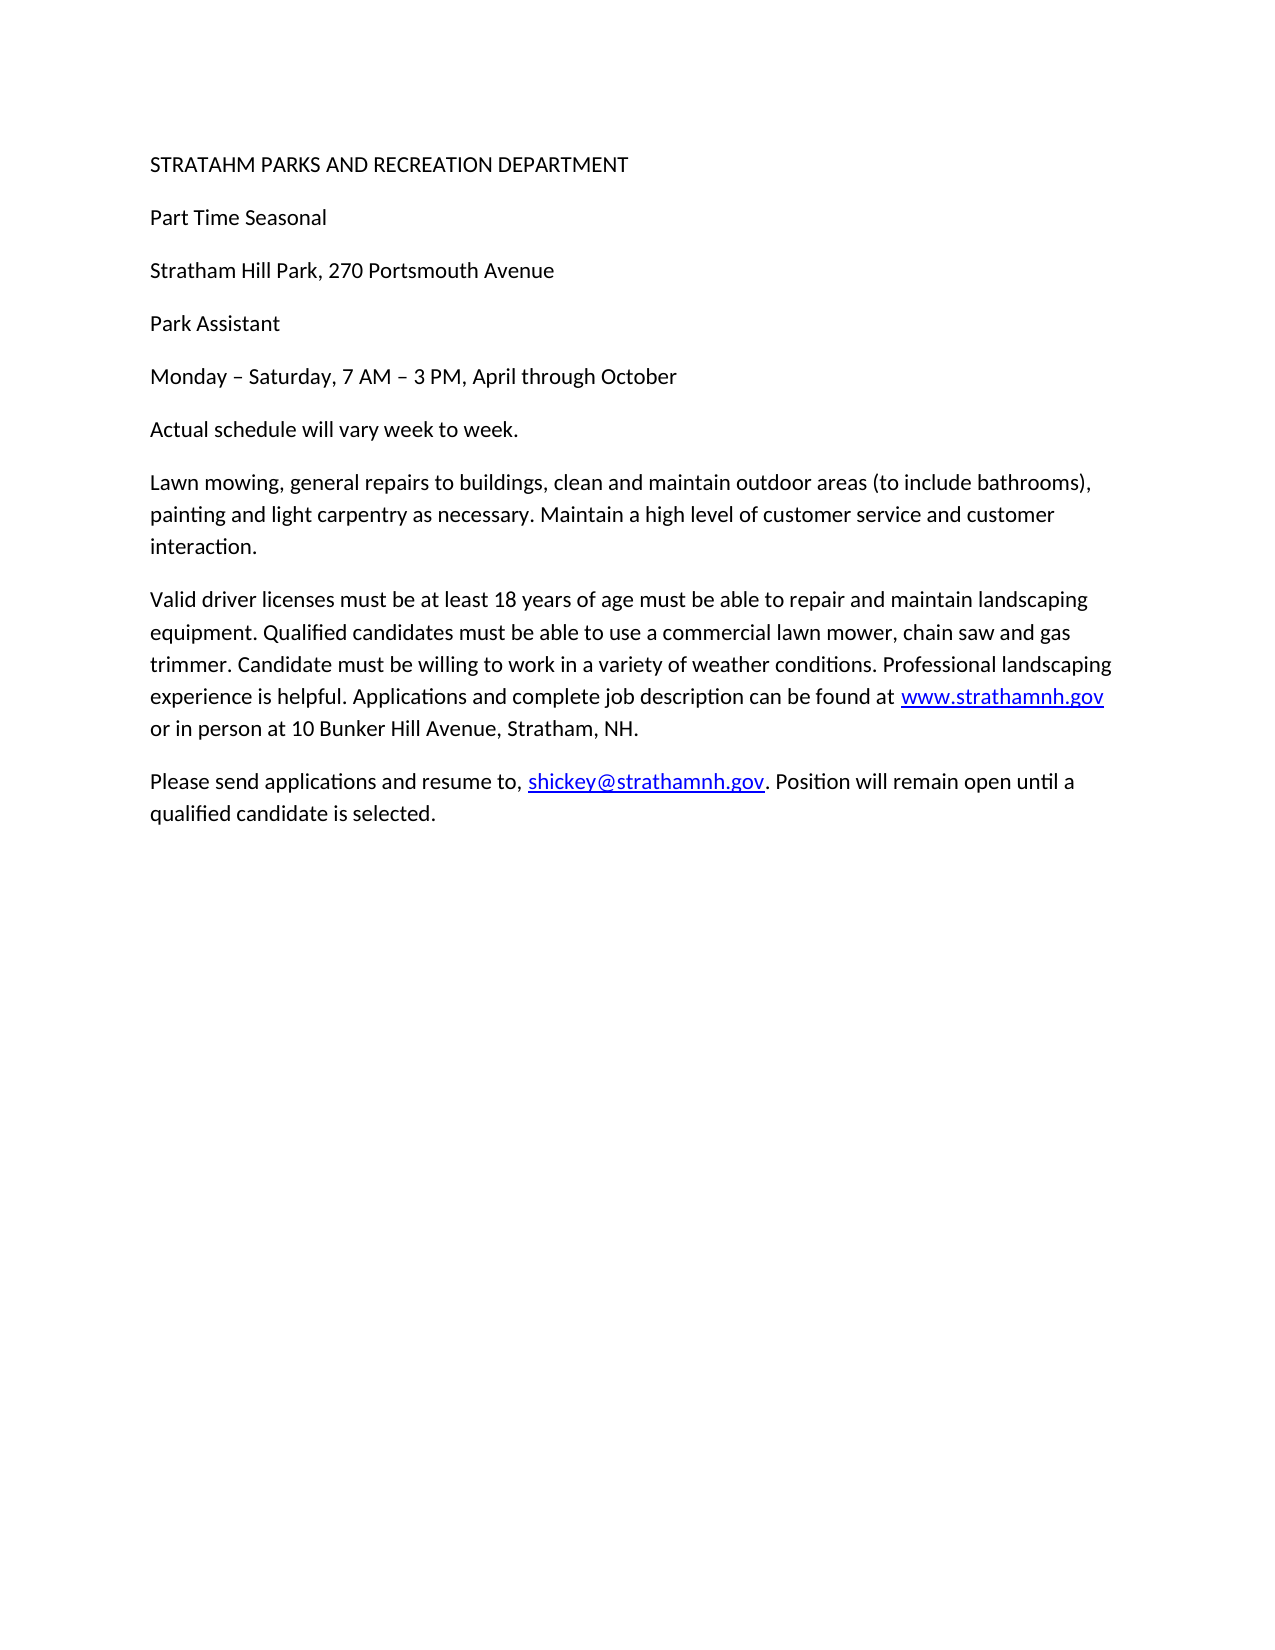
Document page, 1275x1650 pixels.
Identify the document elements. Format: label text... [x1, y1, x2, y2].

text Lawn mowing, general repairs to buildings, clean and maintain outdoor areas (to include bathrooms), painting and light carpentry as necessary. Maintain a high level of customer service and customer interaction. [150, 468, 1125, 561]
text Actual schedule will vary week to week. [150, 415, 1125, 443]
text Stratham Hill Park, 270 Portsmouth Avenue [150, 256, 1125, 284]
text Please send applications and resume to, shickey@strathamnh.gov. Position will remain open until a qualified candidate is selected. [150, 767, 1125, 827]
text Park Assistant [150, 309, 1125, 337]
text Monday – Saturday, 7 AM – 3 PM, April through October [150, 362, 1125, 390]
text Valid driver licenses must be at least 18 years of age must be able to repair and maintain landscaping equipment. Qualified candidates must be able to use a commercial lawn mower, chain saw and gas trimmer. Candidate must be willing to work in a variety of weather conditions. Professional landscaping experience is helpful. Applications and complete job description can be found at www.strathamnh.gov or in person at 10 Bunker Hill Avenue, Stratham, NH. [150, 586, 1125, 742]
text STRATAHM PARKS AND RECREATION DEPARTMENT [150, 150, 1125, 178]
text Part Time Seasonal [150, 203, 1125, 231]
